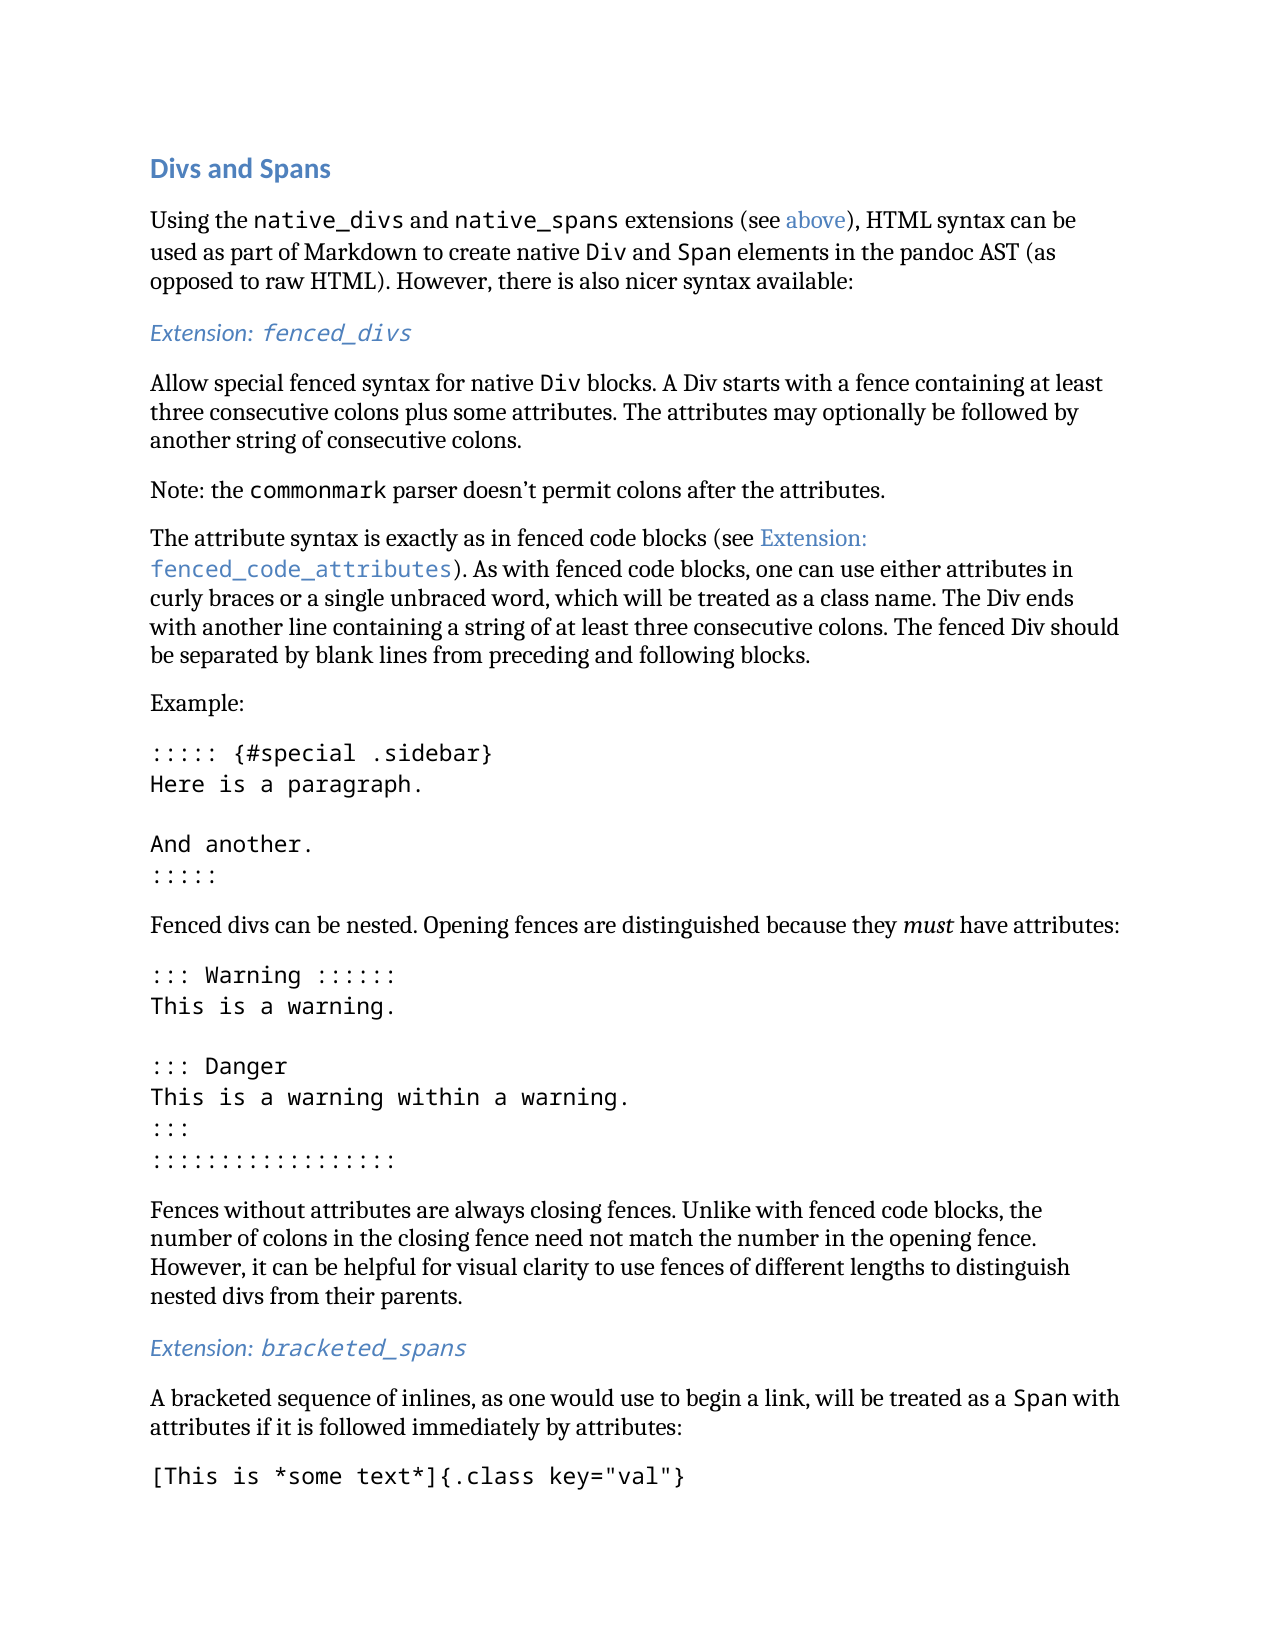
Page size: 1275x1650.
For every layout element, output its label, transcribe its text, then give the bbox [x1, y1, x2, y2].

text Example: [150, 689, 1125, 718]
text ::: Warning :::::: This is a warning. ::: Danger This is a warning within a warning. ::: :::::::::::::::::: [150, 958, 1125, 1175]
text Using the native_divs and native_spans extensions (see above), HTML syntax can be used as part of Markdown to create native Div and Span elements in the pandoc AST (as opposed to raw HTML). However, there is also nicer syntax available: [150, 204, 1125, 296]
text Fenced divs can be nested. Opening fences are distinguished because they must have attributes: [150, 911, 1125, 940]
subtitle Extension: bracketed_spans [150, 1331, 1125, 1363]
subtitle Extension: fenced_divs [150, 316, 1125, 348]
text A bracketed sequence of inlines, as one would use to begin a link, will be treated as a Span with attributes if it is followed immediately by attributes: [150, 1381, 1125, 1441]
text Allow special fenced syntax for native Div blocks. A Div starts with a fence containing at least three consecutive colons plus some attributes. The attributes may optionally be followed by another string of consecutive colons. [150, 366, 1125, 455]
text ::::: {#special .sidebar} Here is a paragraph. And another. ::::: [150, 736, 1125, 890]
subtitle Divs and Spans [150, 150, 1125, 186]
text The attribute syntax is exactly as in fenced code blocks (see Extension: fenced_code_attributes). As with fenced code blocks, one can use either attributes in curly braces or a single unbraced word, which will be treated as a class name. The Div ends with another line containing a string of at least three consecutive colons. The fenced Div should be separated by blank lines from preceding and following blocks. [150, 524, 1125, 670]
text [This is *some text*]{.class key="val"} [150, 1460, 1125, 1491]
text Note: the commonmark parser doesn’t permit colons after the attributes. [150, 474, 1125, 505]
text Fences without attributes are always closing fences. Unlike with fenced code blocks, the number of colons in the closing fence need not match the number in the opening fence. However, it can be helpful for visual clarity to use fences of different lengths to distinguish nested divs from their parents. [150, 1196, 1125, 1311]
